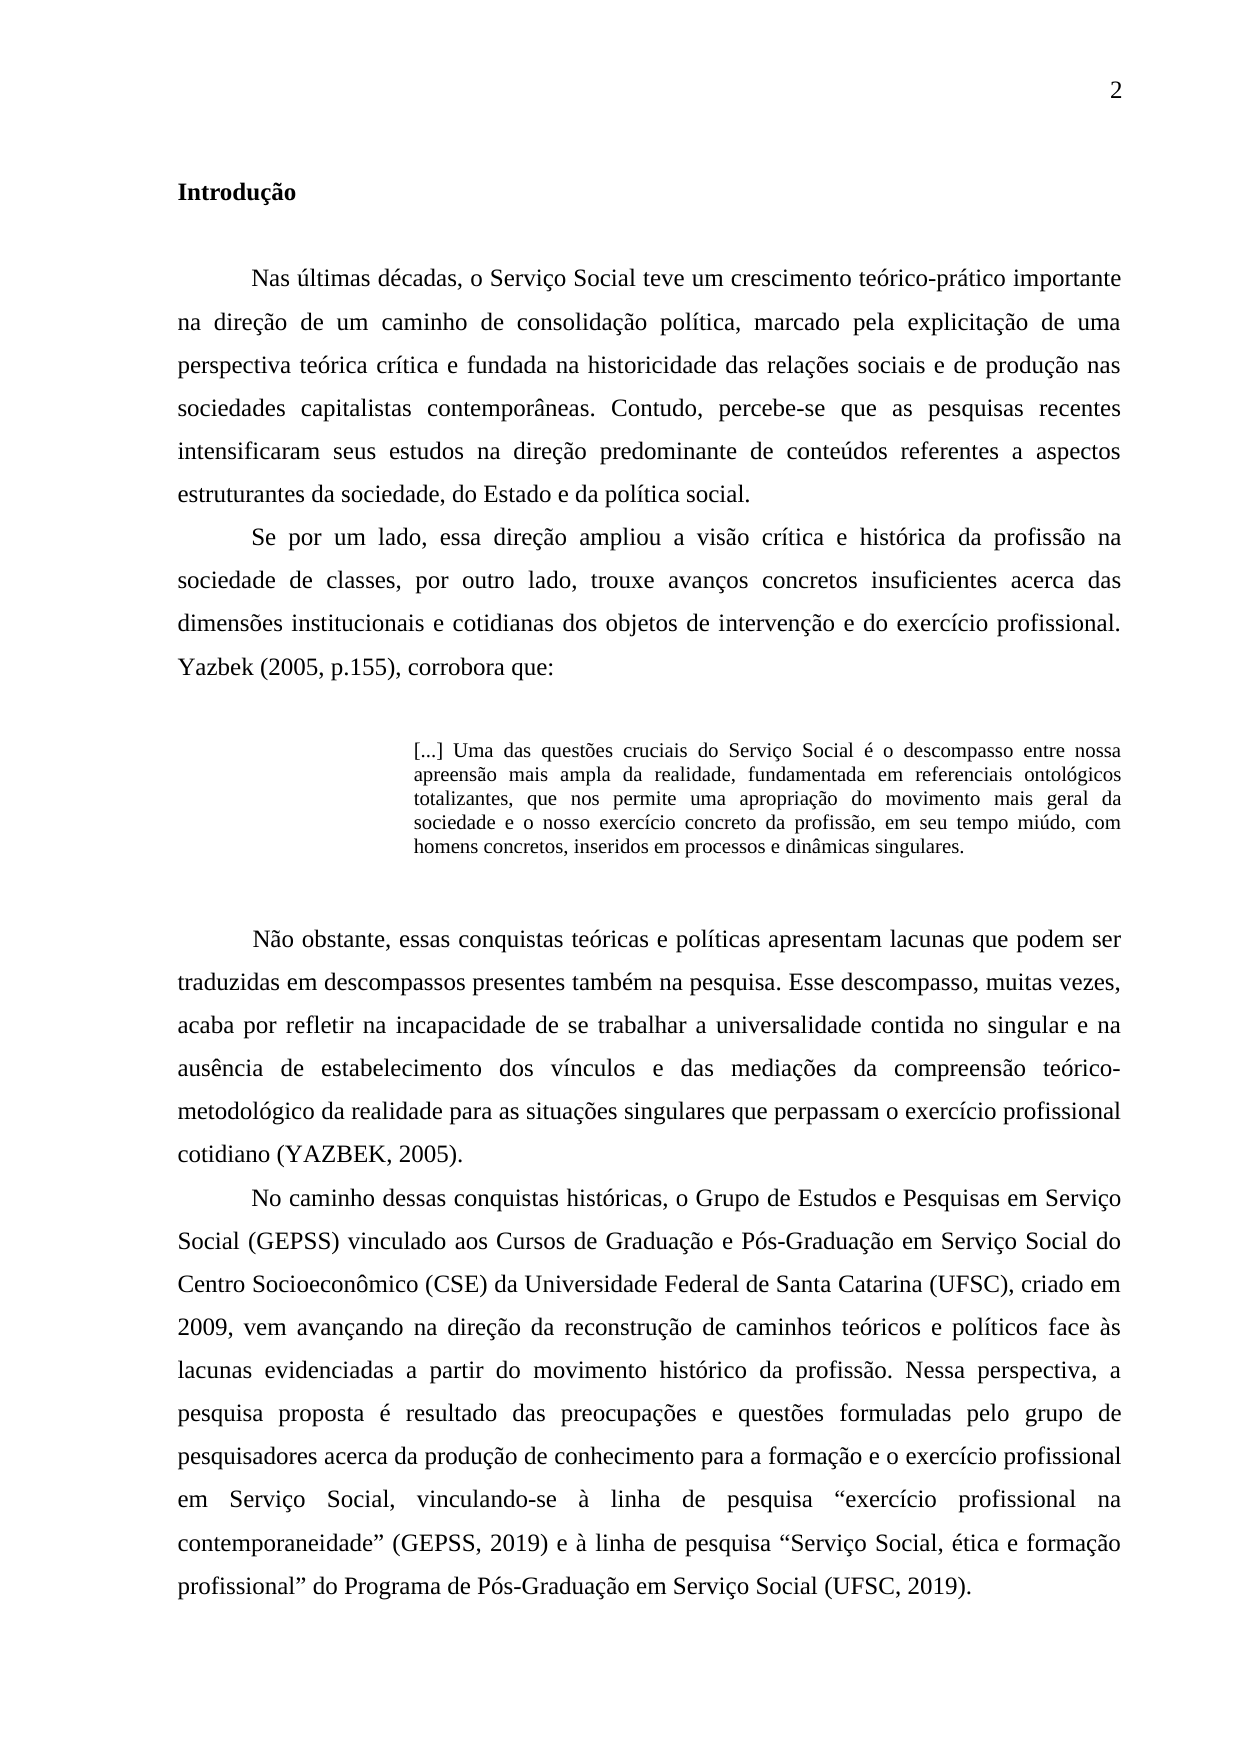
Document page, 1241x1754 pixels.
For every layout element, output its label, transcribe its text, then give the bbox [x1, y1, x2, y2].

text Introdução [177, 177, 1122, 206]
text [...] Uma das questões cruciais do Serviço Social é o descompasso entre nossa apreensão mais ampla da realidade, fundamentada em referenciais ontológicos totalizantes, que nos permite uma apropriação do movimento mais geral da sociedade e o nosso exercício concreto da profissão, em seu tempo miúdo, com homens concretos, inseridos em processos e dinâmicas singulares. [413, 738, 1122, 858]
text Se por um lado, essa direção ampliou a visão crítica e histórica da profissão na sociedade de classes, por outro lado, trouxe avanços concretos insuficientes acerca das dimensões institucionais e cotidianas dos objetos de intervenção e do exercício profissional. Yazbek (2005, p.155), corrobora que: [177, 522, 1122, 680]
text Não obstante, essas conquistas teóricas e políticas apresentam lacunas que podem ser traduzidas em descompassos presentes também na pesquisa. Esse descompasso, muitas vezes, acaba por refletir na incapacidade de se trabalhar a universalidade contida no singular e na ausência de estabelecimento dos vínculos e das mediações da compreensão teórico-metodológico da realidade para as situações singulares que perpassam o exercício profissional cotidiano (YAZBEK, 2005). [177, 924, 1122, 1168]
text No caminho dessas conquistas históricas, o Grupo de Estudos e Pesquisas em Serviço Social (GEPSS) vinculado aos Cursos de Graduação e Pós-Graduação em Serviço Social do Centro Socioeconômico (CSE) da Universidade Federal de Santa Catarina (UFSC), criado em 2009, vem avançando na direção da reconstrução de caminhos teóricos e políticos face às lacunas evidenciadas a partir do movimento histórico da profissão. Nessa perspectiva, a pesquisa proposta é resultado das preocupações e questões formuladas pelo grupo de pesquisadores acerca da produção de conhecimento para a formação e o exercício profissional em Serviço Social, vinculando-se à linha de pesquisa “exercício profissional na contemporaneidade” (GEPSS, 2019) e à linha de pesquisa “Serviço Social, ética e formação profissional” do Programa de Pós-Graduação em Serviço Social (UFSC, 2019). [177, 1183, 1122, 1599]
text Nas últimas décadas, o Serviço Social teve um crescimento teórico-prático importante na direção de um caminho de consolidação política, marcado pela explicitação de uma perspectiva teórica crítica e fundada na historicidade das relações sociais e de produção nas sociedades capitalistas contemporâneas. Contudo, percebe-se que as pesquisas recentes intensificaram seus estudos na direção predominante de conteúdos referentes a aspectos estruturantes da sociedade, do Estado e da política social. [177, 263, 1122, 508]
